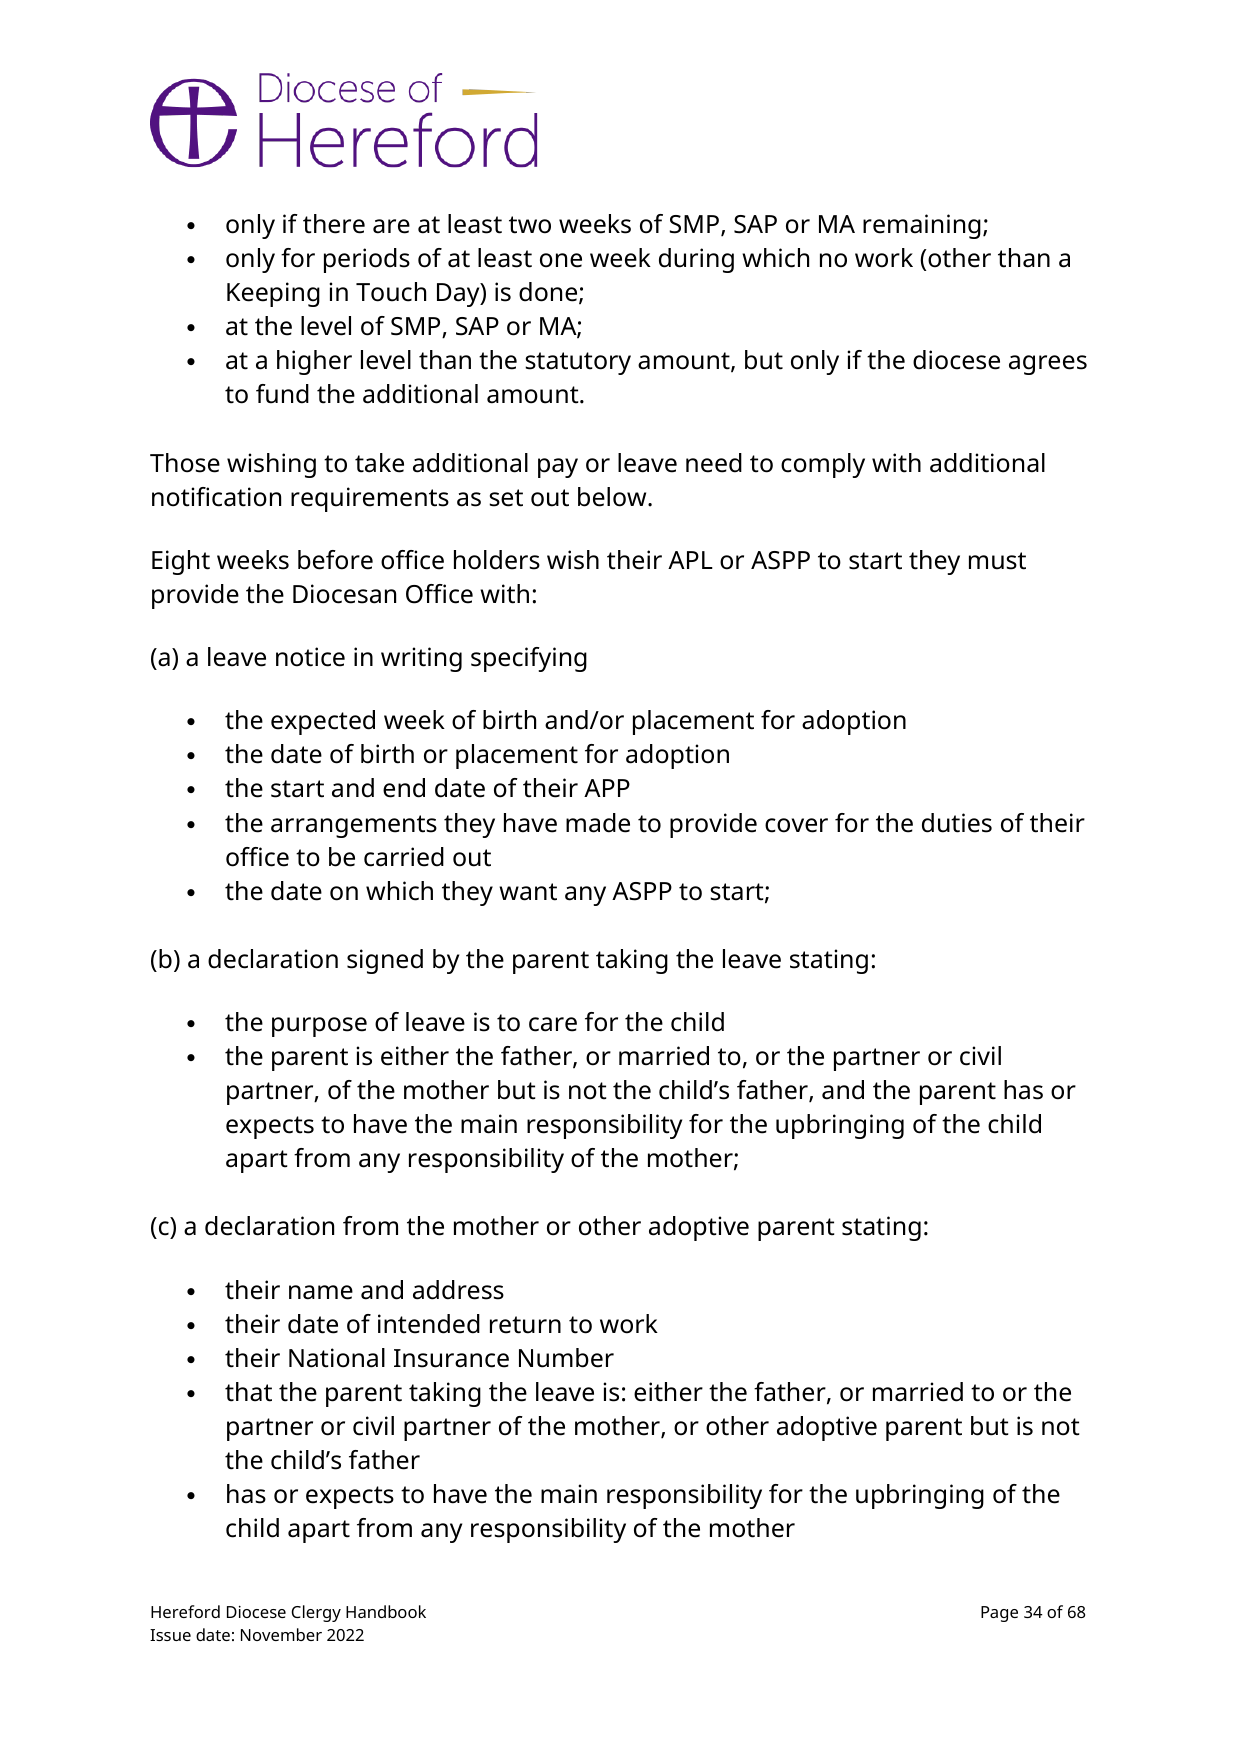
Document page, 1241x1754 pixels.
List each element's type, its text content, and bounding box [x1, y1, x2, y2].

list only if there are at least two weeks of SMP, SAP or MA remaining; [187, 207, 1090, 241]
text Those wishing to take additional pay or leave need to comply with additional notification requirements as set out below. [150, 445, 1090, 513]
list only for periods of at least one week during which no work (other than a Keeping in Touch Day) is done; [187, 241, 1090, 309]
list the parent is either the father, or married to, or the partner or civil partner, of the mother but is not the child’s father, and the parent has or expects to have the main responsibility for the upbringing of the child apart from any responsibility of the mother; [187, 1039, 1090, 1175]
list the arrangements they have made to provide cover for the duties of their office to be carried out [187, 805, 1090, 873]
list at the level of SMP, SAP or MA; [187, 309, 1090, 343]
list that the parent taking the leave is: either the father, or married to or the partner or civil partner of the mother, or other adoptive parent but is not the child’s father [187, 1374, 1090, 1477]
list the start and end date of their APP [187, 771, 1090, 805]
list their date of intended return to work [187, 1306, 1090, 1340]
list the date on which they want any ASPP to start; [187, 873, 1090, 907]
list has or expects to have the main responsibility for the upbringing of the child apart from any responsibility of the mother [187, 1477, 1090, 1545]
picture [150, 73, 538, 168]
text Eight weeks before office holders wish their APL or ASPP to start they must provide the Diocesan Office with: [150, 542, 1090, 611]
text (c) a declaration from the mother or other adoptive parent stating: [150, 1209, 1090, 1243]
list their name and address [187, 1272, 1090, 1306]
text (a) a leave notice in writing specifying [150, 640, 1090, 674]
list the expected week of birth and/or placement for adoption [187, 703, 1090, 737]
text (b) a declaration signed by the parent taking the leave stating: [150, 941, 1090, 976]
list their National Insurance Number [187, 1340, 1090, 1374]
list the purpose of leave is to care for the child [187, 1005, 1090, 1039]
list the date of birth or placement for adoption [187, 737, 1090, 771]
list at a higher level than the statutory amount, but only if the diocese agrees to fund the additional amount. [187, 343, 1090, 411]
